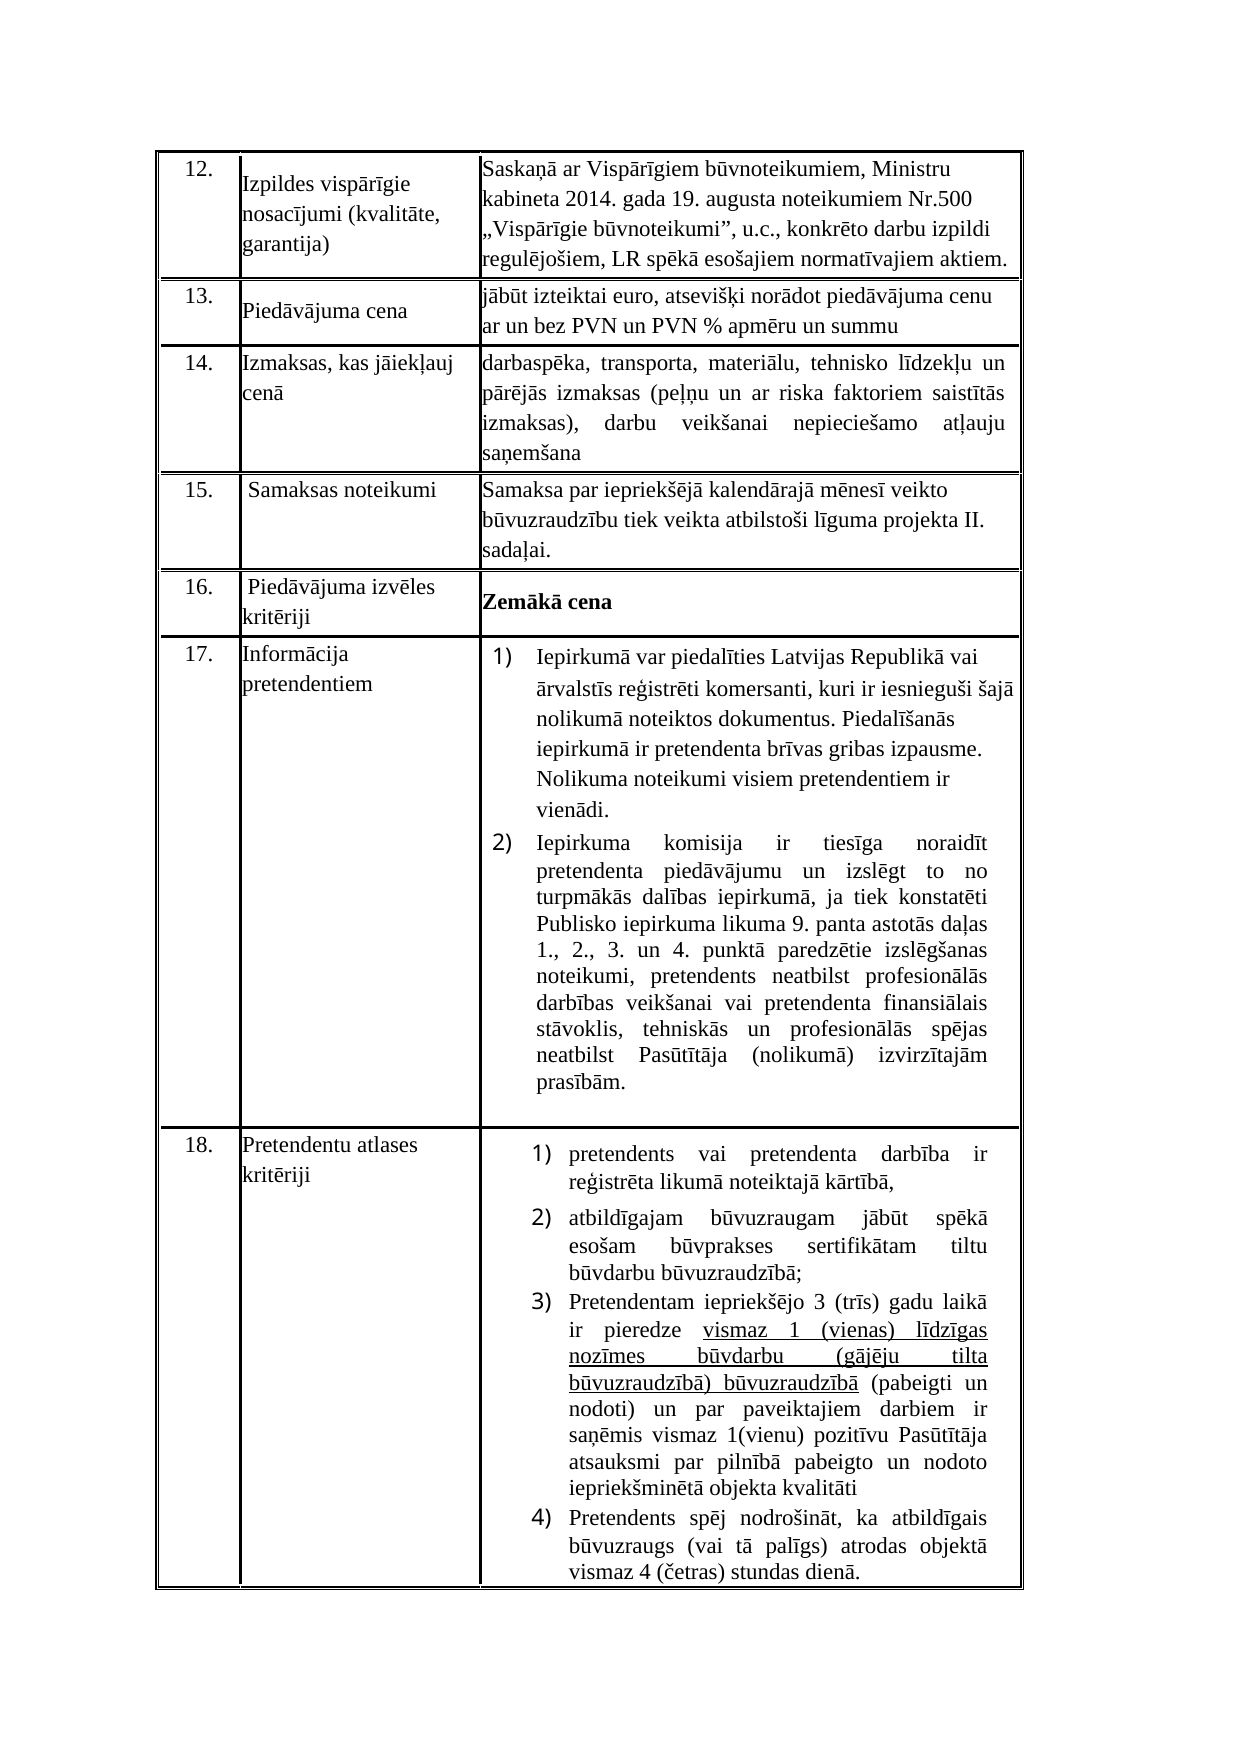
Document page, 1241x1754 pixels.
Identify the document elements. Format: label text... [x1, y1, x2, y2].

table_cell 13. [159, 277, 239, 344]
table_cell Saskaņā ar Vispārīgiem būvnoteikumiem, Ministru kabineta 2014. gada 19. augusta noteikumiem Nr.500 „Vispārīgie būvnoteikumi”, u.c., konkrēto darbu izpildi regulējošiem, LR spēkā esošajiem normatīvajiem aktiem. [480, 153, 1020, 277]
table_cell Piedāvājuma cena [242, 281, 479, 344]
table_cell 17. [159, 635, 239, 1126]
table_cell 18. [159, 1126, 240, 1586]
table_cell Iepirkumā var piedalīties Latvijas Republikā vai ārvalstīs reģistrēti komersanti, kuri ir iesnieguši šajā nolikumā noteiktos dokumentus. Piedalīšanās iepirkumā ir pretendenta brīvas gribas izpausme. Nolikuma noteikumi visiem pretendentiem ir vienādi. Iepirkuma komisija ir tiesīga noraidīt pretendenta piedāvājumu un izslēgt to no turpmākās dalības iepirkumā, ja tiek konstatēti Publisko iepirkuma likuma 9. panta astotās daļas 1., 2., 3. un 4. punktā paredzētie izslēgšanas noteikumi, pretendents neatbilst profesionālās darbības veikšanai vai pretendenta finansiālais stāvoklis, tehniskās un profesionālās spējas neatbilst Pasūtītāja (nolikumā) izvirzītajām prasībām. [482, 635, 1020, 1126]
table_cell Izpildes vispārīgie nosacījumi (kvalitāte, garantija) [240, 153, 480, 277]
table_cell 14. [159, 344, 239, 471]
table_cell Samaksa par iepriekšējā kalendārajā mēnesī veikto būvuzraudzību tiek veikta atbilstoši līguma projekta II. sadaļai. [482, 471, 1021, 568]
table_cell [240, 1129, 480, 1586]
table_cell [480, 1126, 1020, 1586]
table_cell Samaksas noteikumi [242, 475, 479, 568]
table_cell jābūt izteiktai euro, atsevišķi norādot piedāvājuma cenu ar un bez PVN un PVN % apmēru un summu [482, 277, 1021, 344]
table_cell Zemākā cena [482, 568, 1021, 635]
table_cell 16. [159, 568, 239, 635]
table_cell darbaspēka, transporta, materiālu, tehnisko līdzekļu un pārējās izmaksas (peļņu un ar riska faktoriem saistītās izmaksas), darbu veikšanai nepieciešamo atļauju saņemšana [482, 344, 1020, 471]
table_cell Piedāvājuma izvēles kritēriji [242, 572, 479, 635]
table_cell Izmaksas, kas jāiekļauj cenā [242, 347, 479, 471]
table_cell 12. [159, 153, 240, 277]
table_cell Informācija pretendentiem [242, 638, 479, 1126]
table_cell 15. [159, 471, 239, 568]
